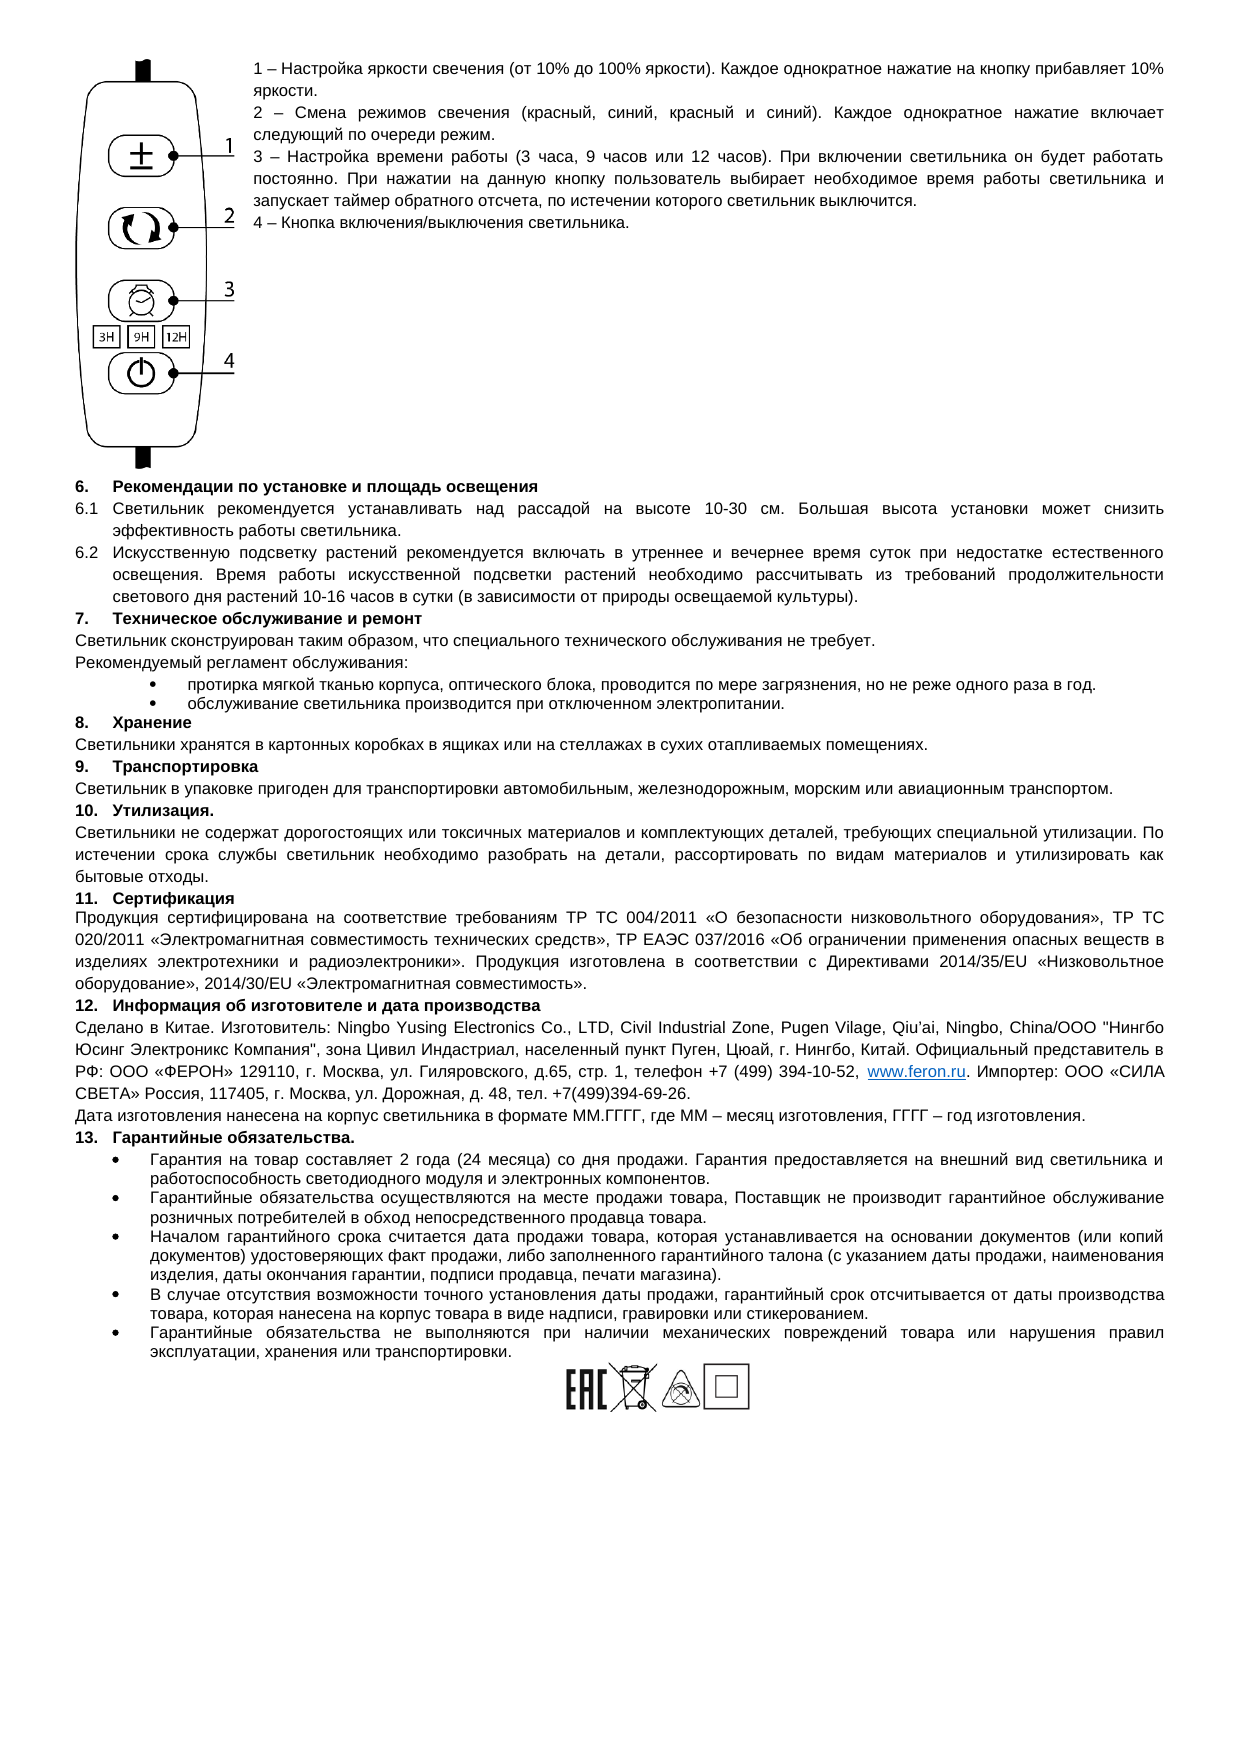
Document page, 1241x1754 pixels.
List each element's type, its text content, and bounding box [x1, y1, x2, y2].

list Гарантия на товар составляет 2 года (24 месяца) со дня продажи. Гарантия предоставляется на внешний вид светильника и работоспособность светодиодного модуля и электронных компонентов. [112, 1150, 1165, 1188]
text Светильники не содержат дорогостоящих или токсичных материалов и комплектующих деталей, требующих специальной утилизации. По истечении срока службы светильник необходимо разобрать на детали, рассортировать по видам материалов и утилизировать как бытовые отходы. [75, 823, 1165, 886]
text Рекомендуемый регламент обслуживания: [75, 653, 1165, 672]
list Хранение [75, 713, 1165, 732]
text Светильник сконструирован таким образом, что специального технического обслуживания не требует. [75, 631, 1165, 650]
picture [563, 1361, 752, 1412]
list Началом гарантийного срока считается дата продажи товара, которая устанавливается на основании документов (или копий документов) удостоверяющих факт продажи, либо заполненного гарантийного талона (с указанием даты продажи, наименования изделия, даты окончания гарантии, подписи продавца, печати магазина). [112, 1227, 1165, 1284]
list Рекомендации по установке и площадь освещения [75, 477, 1165, 496]
list Транспортировка [75, 757, 1165, 776]
list обслуживание светильника производится при отключенном электропитании. [150, 694, 1165, 713]
list Искусственную подсветку растений рекомендуется включать в утреннее и вечернее время суток при недостатке естественного освещения. Время работы искусственной подсветки растений необходимо рассчитывать из требований продолжительности светового дня растений 10-16 часов в сутки (в зависимости от природы освещаемой культуры). [75, 543, 1165, 606]
text Дата изготовления нанесена на корпус светильника в формате ММ.ГГГГ, где ММ – месяц изготовления, ГГГГ – год изготовления. [75, 1106, 1165, 1125]
list В случае отсутствия возможности точного установления даты продажи, гарантийный срок отсчитывается от даты производства товара, которая нанесена на корпус товара в виде надписи, гравировки или стикерованием. [112, 1284, 1165, 1323]
list Информация об изготовителе и дата производства [75, 996, 1165, 1015]
text 1 – Настройка яркости свечения (от 10% до 100% яркости). Каждое однократное нажатие на кнопку прибавляет 10% яркости. [235, 59, 1165, 100]
text Светильник в упаковке пригоден для транспортировки автомобильным, железнодорожным, морским или авиационным транспортом. [75, 779, 1165, 798]
text Сделано в Китае. Изготовитель: Ningbo Yusing Electronics Co., LTD, Civil Industrial Zone, Pugen Vilage, Qiu’ai, Ningbo, China/ООО "Нингбо Юсинг Электроникс Компания", зона Цивил Индастриал, населенный пункт Пуген, Цюай, г. Нингбо, Китай. Официальный представитель в РФ: ООО «ФЕРОН» 129110, г. Москва, ул. Гиляровского, д.65, стр. 1, телефон +7 (499) 394-10-52, www.feron.ru. Импортер: ООО «СИЛА СВЕТА» Россия, 117405, г. Москва, ул. Дорожная, д. 48, тел. +7(499)394-69-26. [75, 1018, 1165, 1103]
list протирка мягкой тканью корпуса, оптического блока, проводится по мере загрязнения, но не реже одного раза в год. [150, 674, 1165, 694]
text Светильники хранятся в картонных коробках в ящиках или на стеллажах в сухих отапливаемых помещениях. [75, 735, 1165, 754]
picture [75, 59, 235, 469]
text 2 – Смена режимов свечения (красный, синий, красный и синий). Каждое однократное нажатие включает следующий по очереди режим. [235, 103, 1165, 144]
text 4 – Кнопка включения/выключения светильника. [235, 213, 1165, 232]
list Техническое обслуживание и ремонт [75, 609, 1165, 628]
text Продукция сертифицирована на соответствие требованиям ТР ТС 004/2011 «О безопасности низковольтного оборудования», ТР ТС 020/2011 «Электромагнитная совместимость технических средств», ТР ЕАЭС 037/2016 «Об ограничении применения опасных веществ в изделиях электротехники и радиоэлектроники». Продукция изготовлена в соответствии с Директивами 2014/35/EU «Низковольтное оборудование», 2014/30/ЕU «Электромагнитная совместимость». [75, 908, 1165, 993]
list Гарантийные обязательства осуществляются на месте продажи товара, Поставщик не производит гарантийное обслуживание розничных потребителей в обход непосредственного продавца товара. [112, 1188, 1165, 1227]
list Гарантийные обязательства не выполняются при наличии механических повреждений товара или нарушения правил эксплуатации, хранения или транспортировки. [112, 1323, 1165, 1361]
list Светильник рекомендуется устанавливать над рассадой на высоте 10-30 см. Большая высота установки может снизить эффективность работы светильника. [75, 499, 1165, 540]
list Гарантийные обязательства. [75, 1128, 1165, 1147]
text 3 – Настройка времени работы (3 часа, 9 часов или 12 часов). При включении светильника он будет работать постоянно. При нажатии на данную кнопку пользователь выбирает необходимое время работы светильника и запускает таймер обратного отсчета, по истечении которого светильник выключится. [235, 147, 1165, 210]
list Сертификация [75, 889, 1165, 908]
list Утилизация. [75, 801, 1165, 820]
